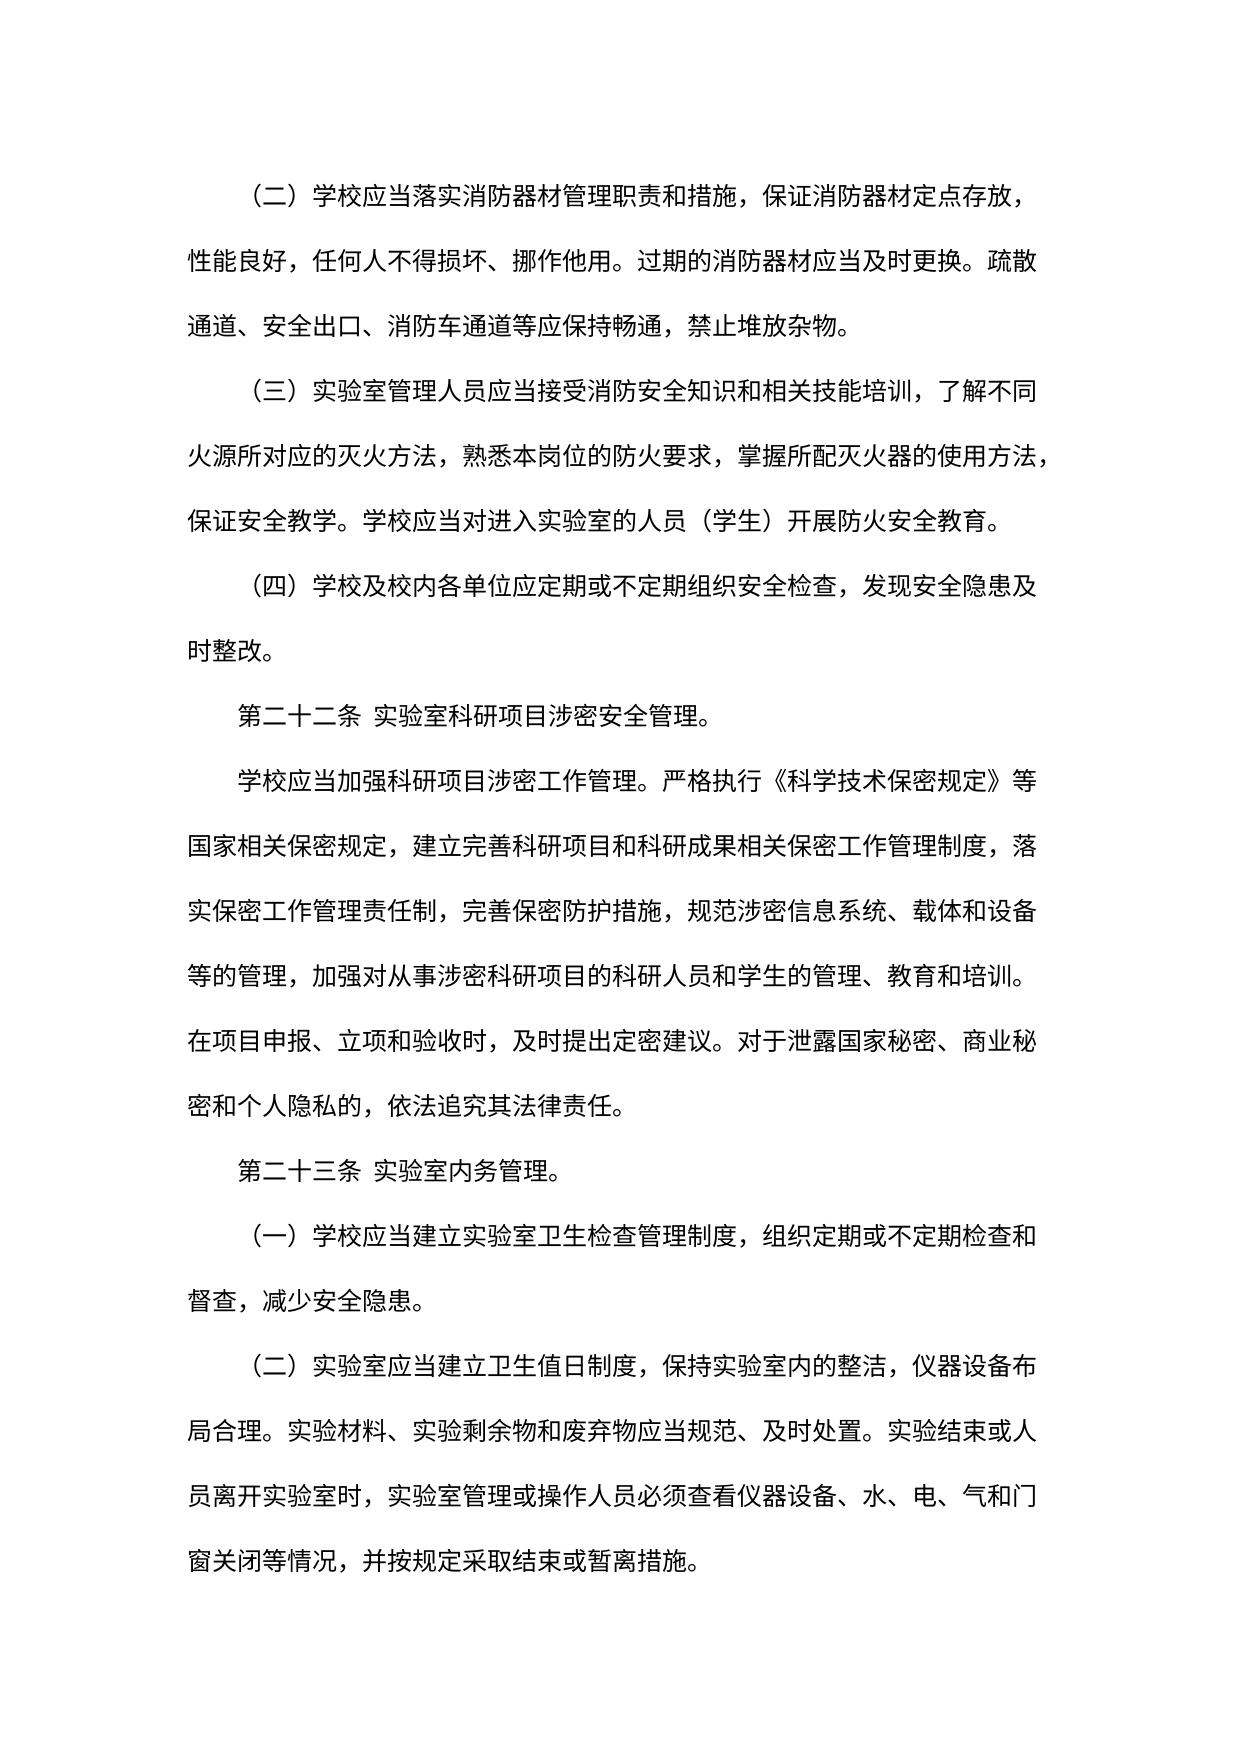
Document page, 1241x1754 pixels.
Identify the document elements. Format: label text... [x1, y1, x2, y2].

text 学校应当加强科研项目涉密工作管理。严格执行《科学技术保密规定》等国家相关保密规定，建立完善科研项目和科研成果相关保密工作管理制度，落实保密工作管理责任制，完善保密防护措施，规范涉密信息系统、载体和设备等的管理，加强对从事涉密科研项目的科研人员和学生的管理、教育和培训。在项目申报、立项和验收时，及时提出定密建议。对于泄露国家秘密、商业秘密和个人隐私的，依法追究其法律责任。 [187, 747, 1053, 1137]
text （四）学校及校内各单位应定期或不定期组织安全检查，发现安全隐患及时整改。 [187, 552, 1053, 682]
text 第二十三条 实验室内务管理。 [187, 1137, 1053, 1202]
text 第二十二条 实验室科研项目涉密安全管理。 [187, 682, 1053, 747]
text （二）学校应当落实消防器材管理职责和措施，保证消防器材定点存放，性能良好，任何人不得损坏、挪作他用。过期的消防器材应当及时更换。疏散通道、安全出口、消防车通道等应保持畅通，禁止堆放杂物。 [187, 162, 1053, 357]
text （一）学校应当建立实验室卫生检查管理制度，组织定期或不定期检查和督查，减少安全隐患。 [187, 1202, 1053, 1332]
text （二）实验室应当建立卫生值日制度，保持实验室内的整洁，仪器设备布局合理。实验材料、实验剩余物和废弃物应当规范、及时处置。实验结束或人员离开实验室时，实验室管理或操作人员必须查看仪器设备、水、电、气和门窗关闭等情况，并按规定采取结束或暂离措施。 [187, 1332, 1053, 1592]
text （三）实验室管理人员应当接受消防安全知识和相关技能培训，了解不同火源所对应的灭火方法，熟悉本岗位的防火要求，掌握所配灭火器的使用方法，保证安全教学。学校应当对进入实验室的人员（学生）开展防火安全教育。 [187, 357, 1053, 552]
